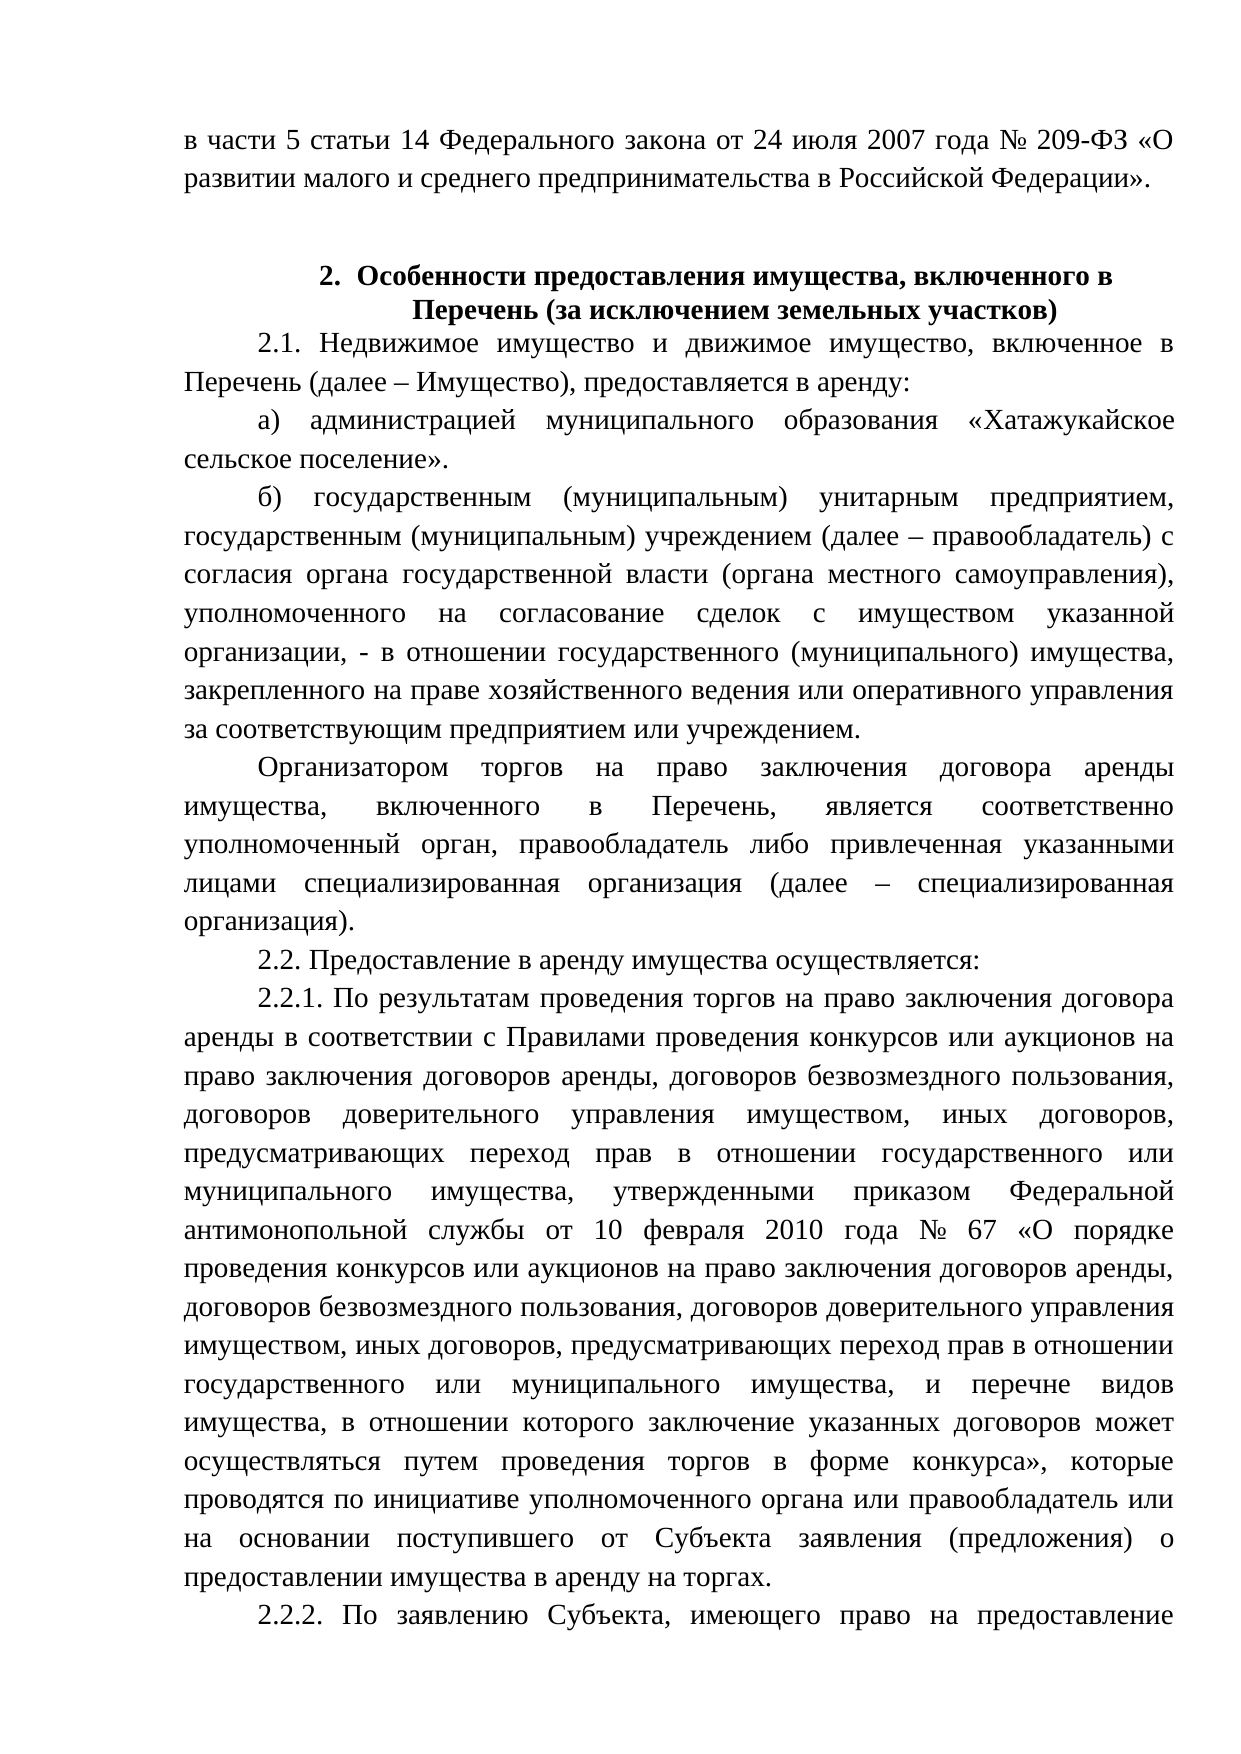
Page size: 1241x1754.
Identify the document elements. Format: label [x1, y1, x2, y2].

table_header [177, 118, 1181, 1634]
